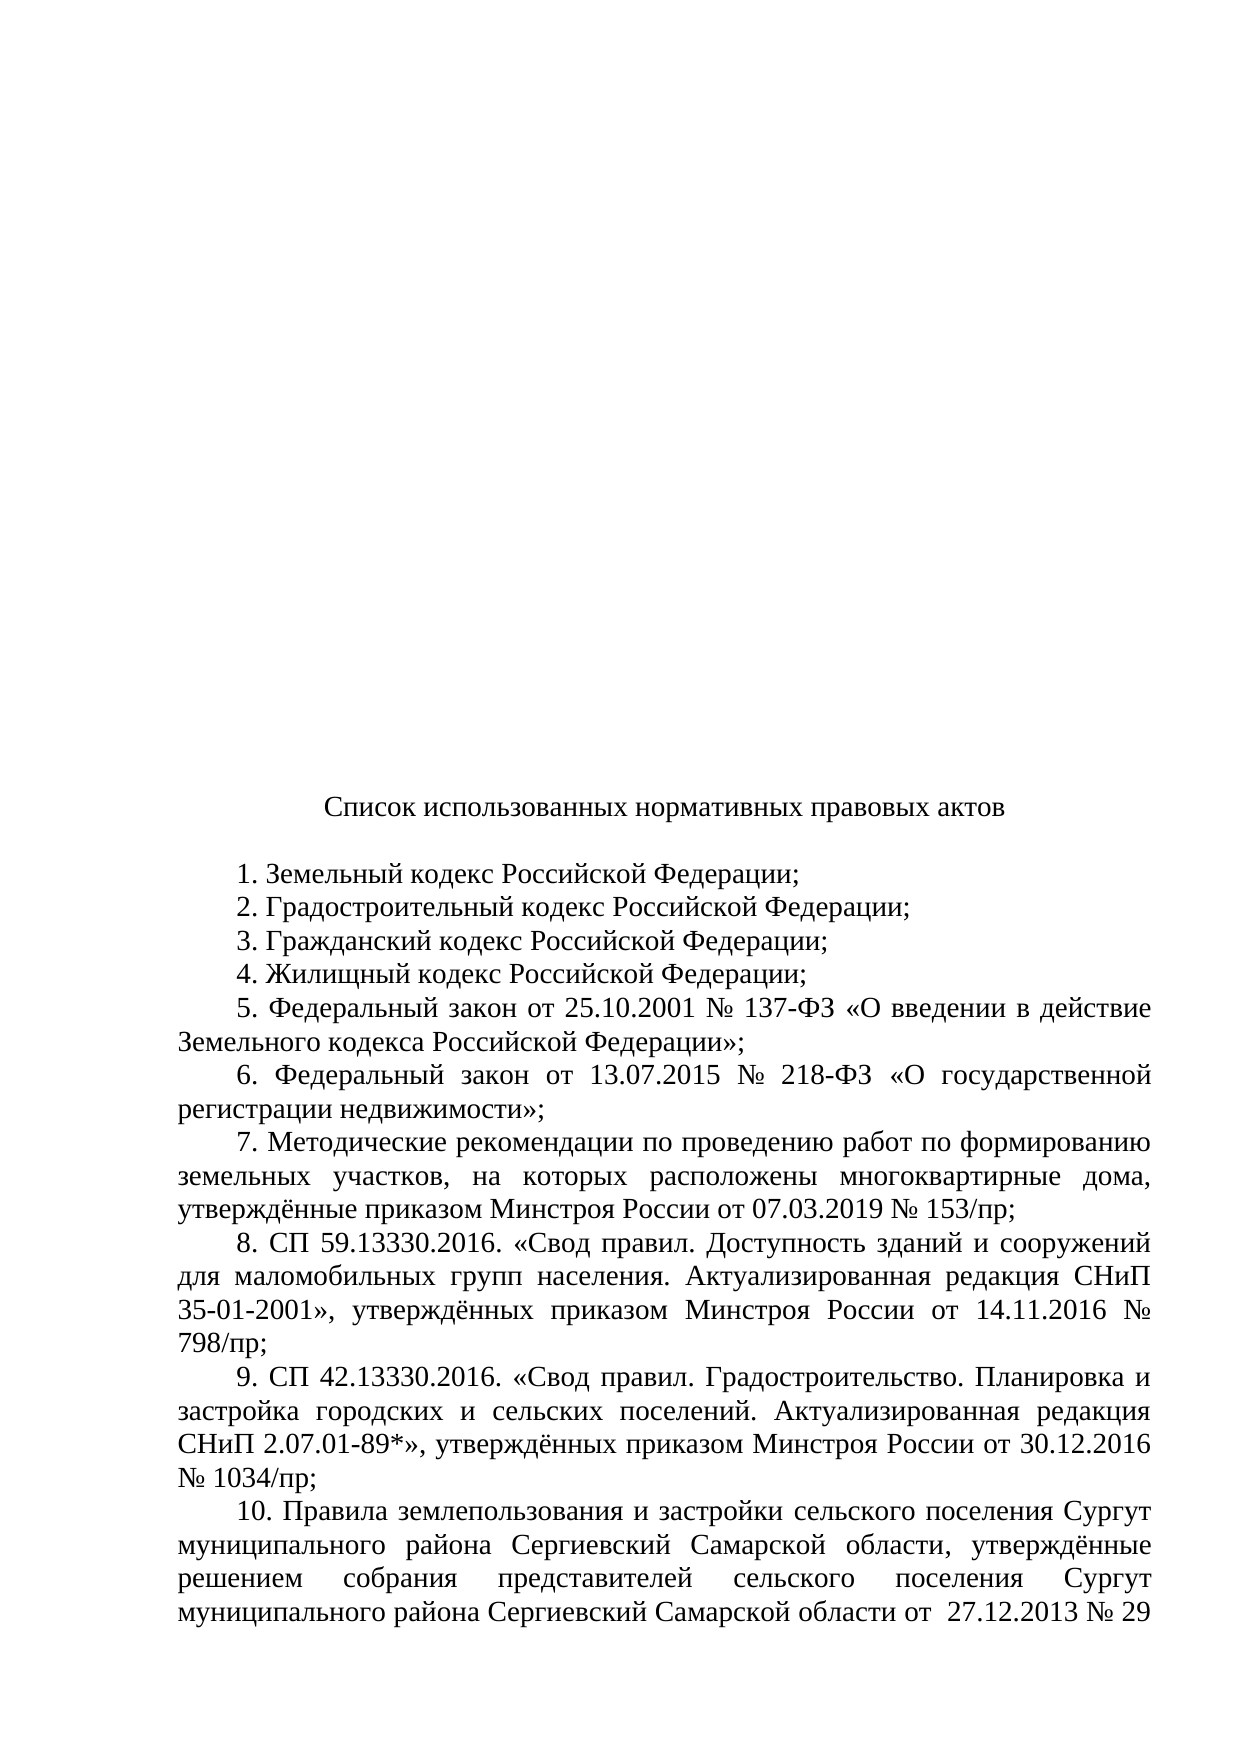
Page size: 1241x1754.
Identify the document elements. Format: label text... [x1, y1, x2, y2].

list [177, 1493, 1152, 1627]
list 5. Федеральный закон от 25.10.2001 № 137-ФЗ «О введении в действие Земельного кодекса Российской Федерации»; [177, 990, 1152, 1057]
list 4. Жилищный кодекс Российской Федерации; [177, 957, 1152, 990]
list 6. Федеральный закон от 13.07.2015 № 218-ФЗ «О государственной регистрации недвижимости»; [177, 1057, 1152, 1124]
list 2. Градостроительный кодекс Российской Федерации; [177, 889, 1152, 923]
list 3. Гражданский кодекс Российской Федерации; [177, 923, 1152, 957]
list 7. Методические рекомендации по проведению работ по формированию земельных участков, на которых расположены многоквартирные дома, утверждённые приказом Минстроя России от 07.03.2019 № 153/пр; [177, 1124, 1152, 1225]
text Список использованных нормативных правовых актов [177, 789, 1152, 822]
list 9. СП 42.13330.2016. «Свод правил. Градостроительство. Планировка и застройка городских и сельских поселений. Актуализированная редакция СНиП 2.07.01-89*», утверждённых приказом Минстроя России от 30.12.2016 № 1034/пр; [177, 1359, 1152, 1493]
list 8. СП 59.13330.2016. «Свод правил. Доступность зданий и сооружений для маломобильных групп населения. Актуализированная редакция СНиП 35-01-2001», утверждённых приказом Минстроя России от 14.11.2016 № 798/пр; [177, 1225, 1152, 1359]
list 1. Земельный кодекс Российской Федерации; [177, 856, 1152, 889]
